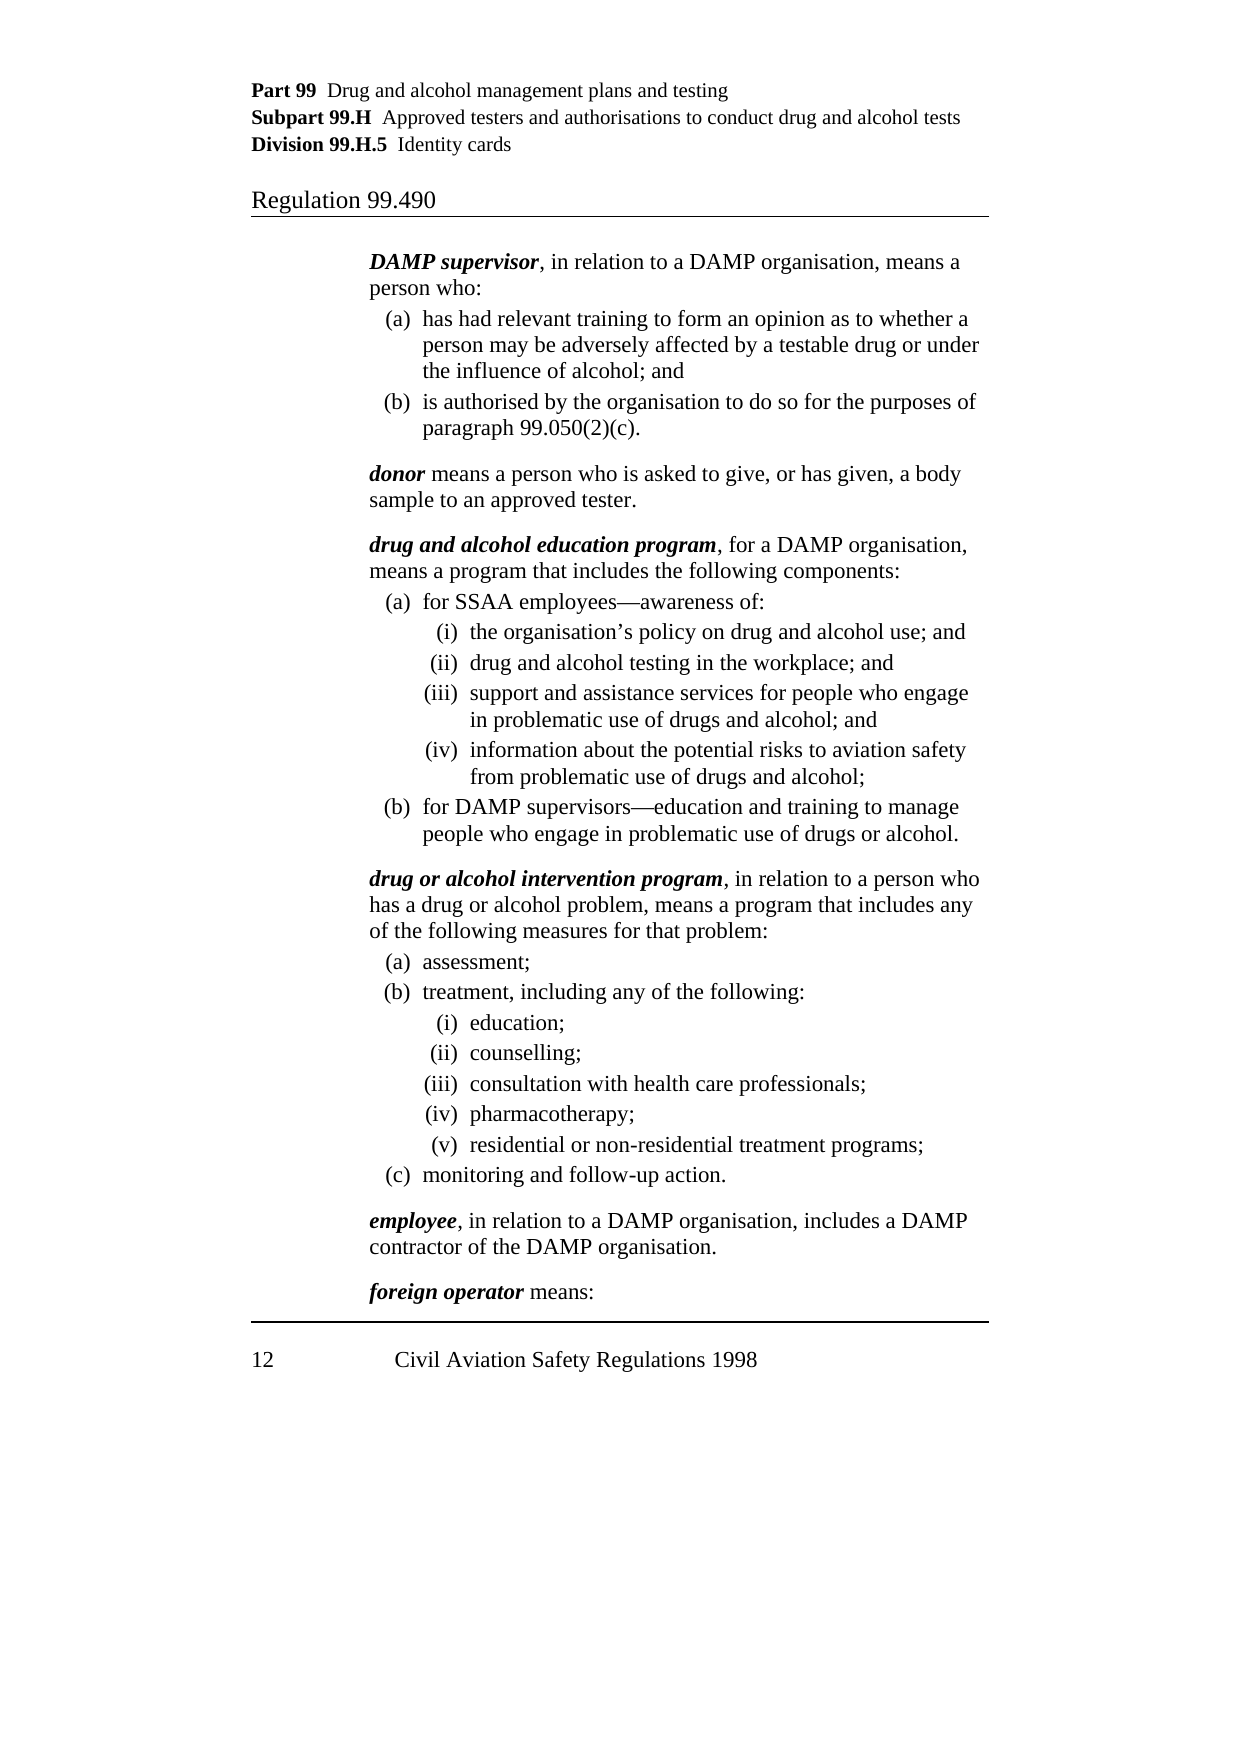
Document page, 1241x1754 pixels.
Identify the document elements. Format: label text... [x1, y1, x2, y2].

text drug or alcohol intervention program, in relation to a person who has a drug or alcohol problem, means a program that includes any of the following measures for that problem: [369, 865, 989, 944]
text (ii) counselling; [251, 1039, 989, 1066]
text (iii) consultation with health care professionals; [251, 1070, 989, 1096]
text (c) monitoring and follow-up action. [251, 1162, 989, 1188]
text (v) residential or non-residential treatment programs; [251, 1131, 989, 1157]
text donor means a person who is asked to give, or has given, a body sample to an approved tester. [369, 459, 989, 512]
text (a) has had relevant training to form an opinion as to whether a person may be adversely affected by a testable drug or under the influence of alcohol; and [251, 305, 989, 384]
text (b) is authorised by the organisation to do so for the purposes of paragraph 99.050(2)(c). [251, 388, 989, 441]
text (a) for SSAA employees—awareness of: [251, 588, 989, 614]
text employee, in relation to a DAMP organisation, includes a DAMP contractor of the DAMP organisation. [369, 1207, 989, 1259]
text (iv) pharmacotherapy; [251, 1101, 989, 1127]
text foreign operator means: [369, 1278, 989, 1304]
text (i) education; [251, 1009, 989, 1035]
text (b) for DAMP supervisors—education and training to manage people who engage in problematic use of drugs or alcohol. [251, 793, 989, 846]
text (iii) support and assistance services for people who engage in problematic use of drugs and alcohol; and [251, 679, 989, 732]
text (iv) information about the potential risks to aviation safety from problematic use of drugs and alcohol; [251, 736, 989, 789]
text (ii) drug and alcohol testing in the workplace; and [251, 649, 989, 675]
text (b) treatment, including any of the following: [251, 978, 989, 1005]
text (a) assessment; [251, 948, 989, 974]
text drug and alcohol education program, for a DAMP organisation, means a program that includes the following components: [369, 531, 989, 584]
text (i) the organisation’s policy on drug and alcohol use; and [251, 618, 989, 645]
text DAMP supervisor, in relation to a DAMP organisation, means a person who: [369, 248, 989, 301]
